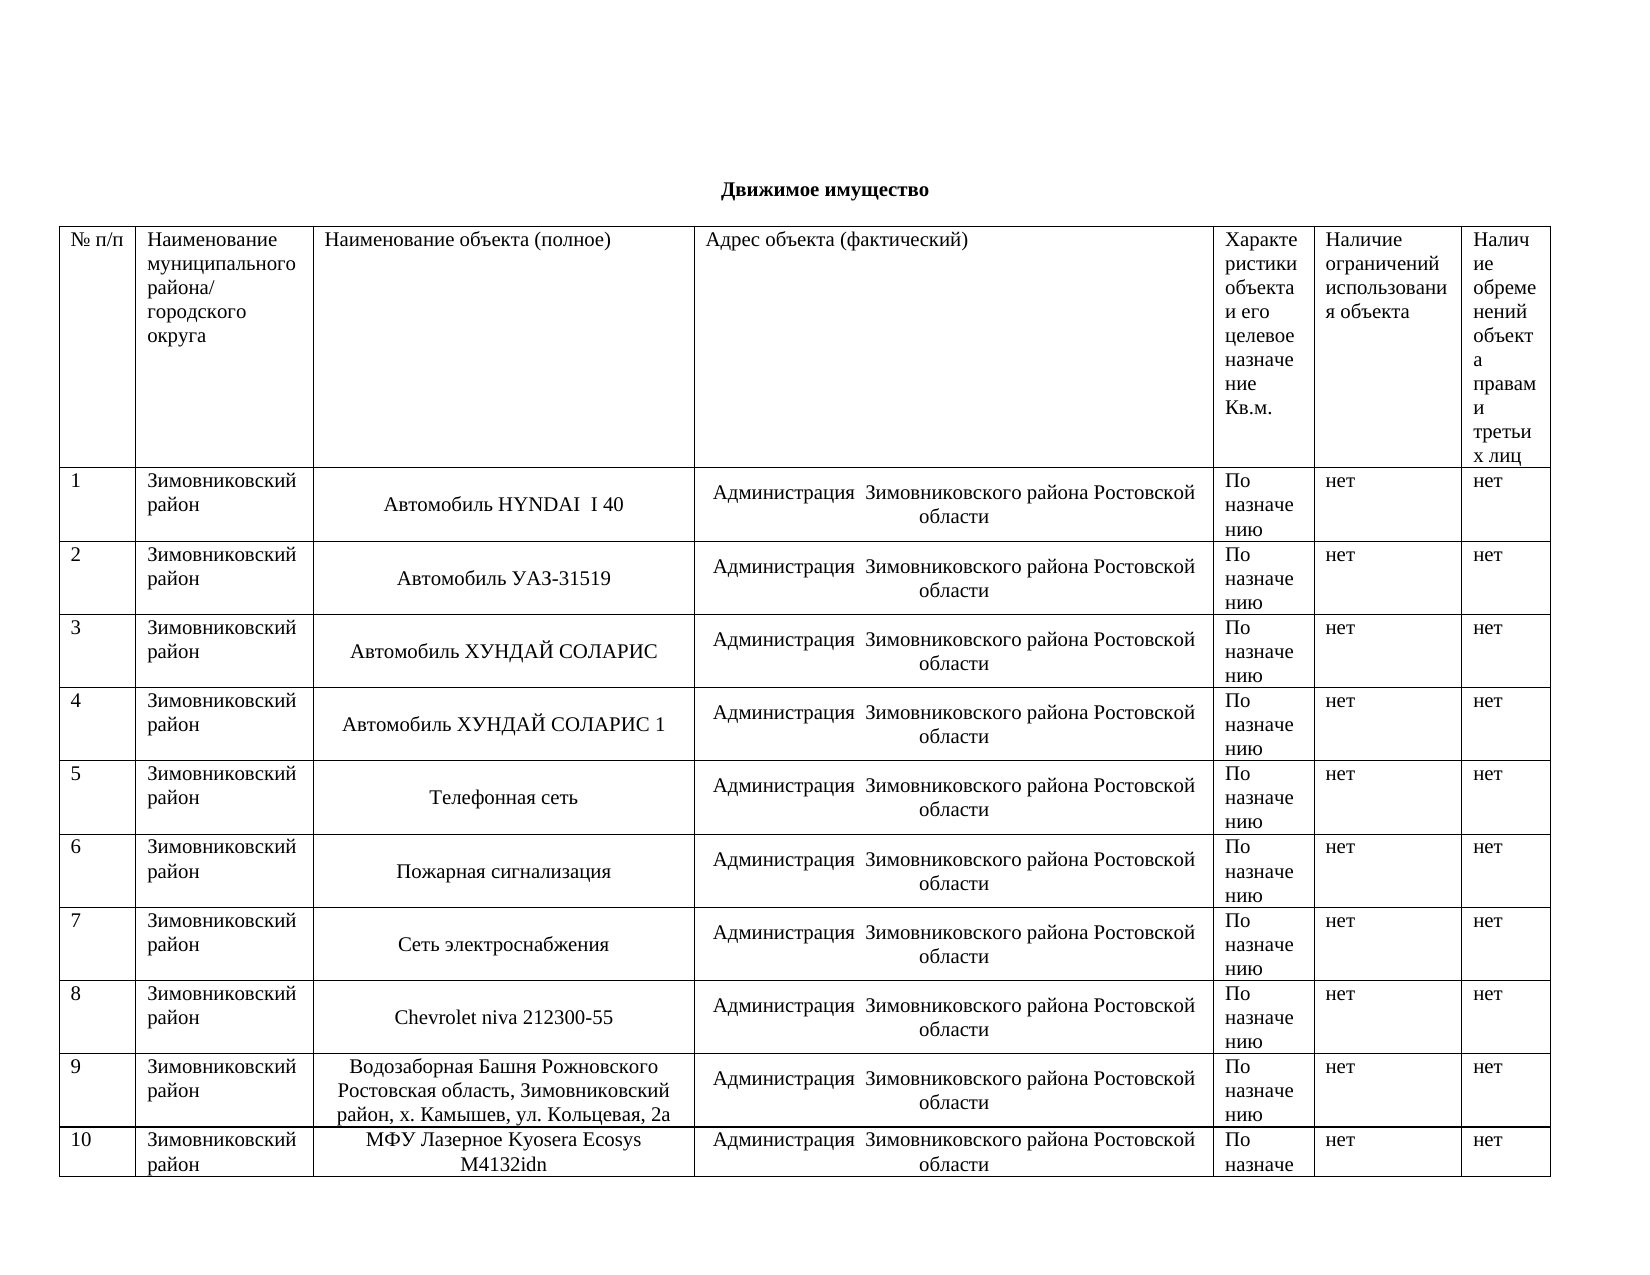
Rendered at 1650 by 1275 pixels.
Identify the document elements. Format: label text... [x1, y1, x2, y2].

text Движимое имущество [118, 177, 1532, 201]
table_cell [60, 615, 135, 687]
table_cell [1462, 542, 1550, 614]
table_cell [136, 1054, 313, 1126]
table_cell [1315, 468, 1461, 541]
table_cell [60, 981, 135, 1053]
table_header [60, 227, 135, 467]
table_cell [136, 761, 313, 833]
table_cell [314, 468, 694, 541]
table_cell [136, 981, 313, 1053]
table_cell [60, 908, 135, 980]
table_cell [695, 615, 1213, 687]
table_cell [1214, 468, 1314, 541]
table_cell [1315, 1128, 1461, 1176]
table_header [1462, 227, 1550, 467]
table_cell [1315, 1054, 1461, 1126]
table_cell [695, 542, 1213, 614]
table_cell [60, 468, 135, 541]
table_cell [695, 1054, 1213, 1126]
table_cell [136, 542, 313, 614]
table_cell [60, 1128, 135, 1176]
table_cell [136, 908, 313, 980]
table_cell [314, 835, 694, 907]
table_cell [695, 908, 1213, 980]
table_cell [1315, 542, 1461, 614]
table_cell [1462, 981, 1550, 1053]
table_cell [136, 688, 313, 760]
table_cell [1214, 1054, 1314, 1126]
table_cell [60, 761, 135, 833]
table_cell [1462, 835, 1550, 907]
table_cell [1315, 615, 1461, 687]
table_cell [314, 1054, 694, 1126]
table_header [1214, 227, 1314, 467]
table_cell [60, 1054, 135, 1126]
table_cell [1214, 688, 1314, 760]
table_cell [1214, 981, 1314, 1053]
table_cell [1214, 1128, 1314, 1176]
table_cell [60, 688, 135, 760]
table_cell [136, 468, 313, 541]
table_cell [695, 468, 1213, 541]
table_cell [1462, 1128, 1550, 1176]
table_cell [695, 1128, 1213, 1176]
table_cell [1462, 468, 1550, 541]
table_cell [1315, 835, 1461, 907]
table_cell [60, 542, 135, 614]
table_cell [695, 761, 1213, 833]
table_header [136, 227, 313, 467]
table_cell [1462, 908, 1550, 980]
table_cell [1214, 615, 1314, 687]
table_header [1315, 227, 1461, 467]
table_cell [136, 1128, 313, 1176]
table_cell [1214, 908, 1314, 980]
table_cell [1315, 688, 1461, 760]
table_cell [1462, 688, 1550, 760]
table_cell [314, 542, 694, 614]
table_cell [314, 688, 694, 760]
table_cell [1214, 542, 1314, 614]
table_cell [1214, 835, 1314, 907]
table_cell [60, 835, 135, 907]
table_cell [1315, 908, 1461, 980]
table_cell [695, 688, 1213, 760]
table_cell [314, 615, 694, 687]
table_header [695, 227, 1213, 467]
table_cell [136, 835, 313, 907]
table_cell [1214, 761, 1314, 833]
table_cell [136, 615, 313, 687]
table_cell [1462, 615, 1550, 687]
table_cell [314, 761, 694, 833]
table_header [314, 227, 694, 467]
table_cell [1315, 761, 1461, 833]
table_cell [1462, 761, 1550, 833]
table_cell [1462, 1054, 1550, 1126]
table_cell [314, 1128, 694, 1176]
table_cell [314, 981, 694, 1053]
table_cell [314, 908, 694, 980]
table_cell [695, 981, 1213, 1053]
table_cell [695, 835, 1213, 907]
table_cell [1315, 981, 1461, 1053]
